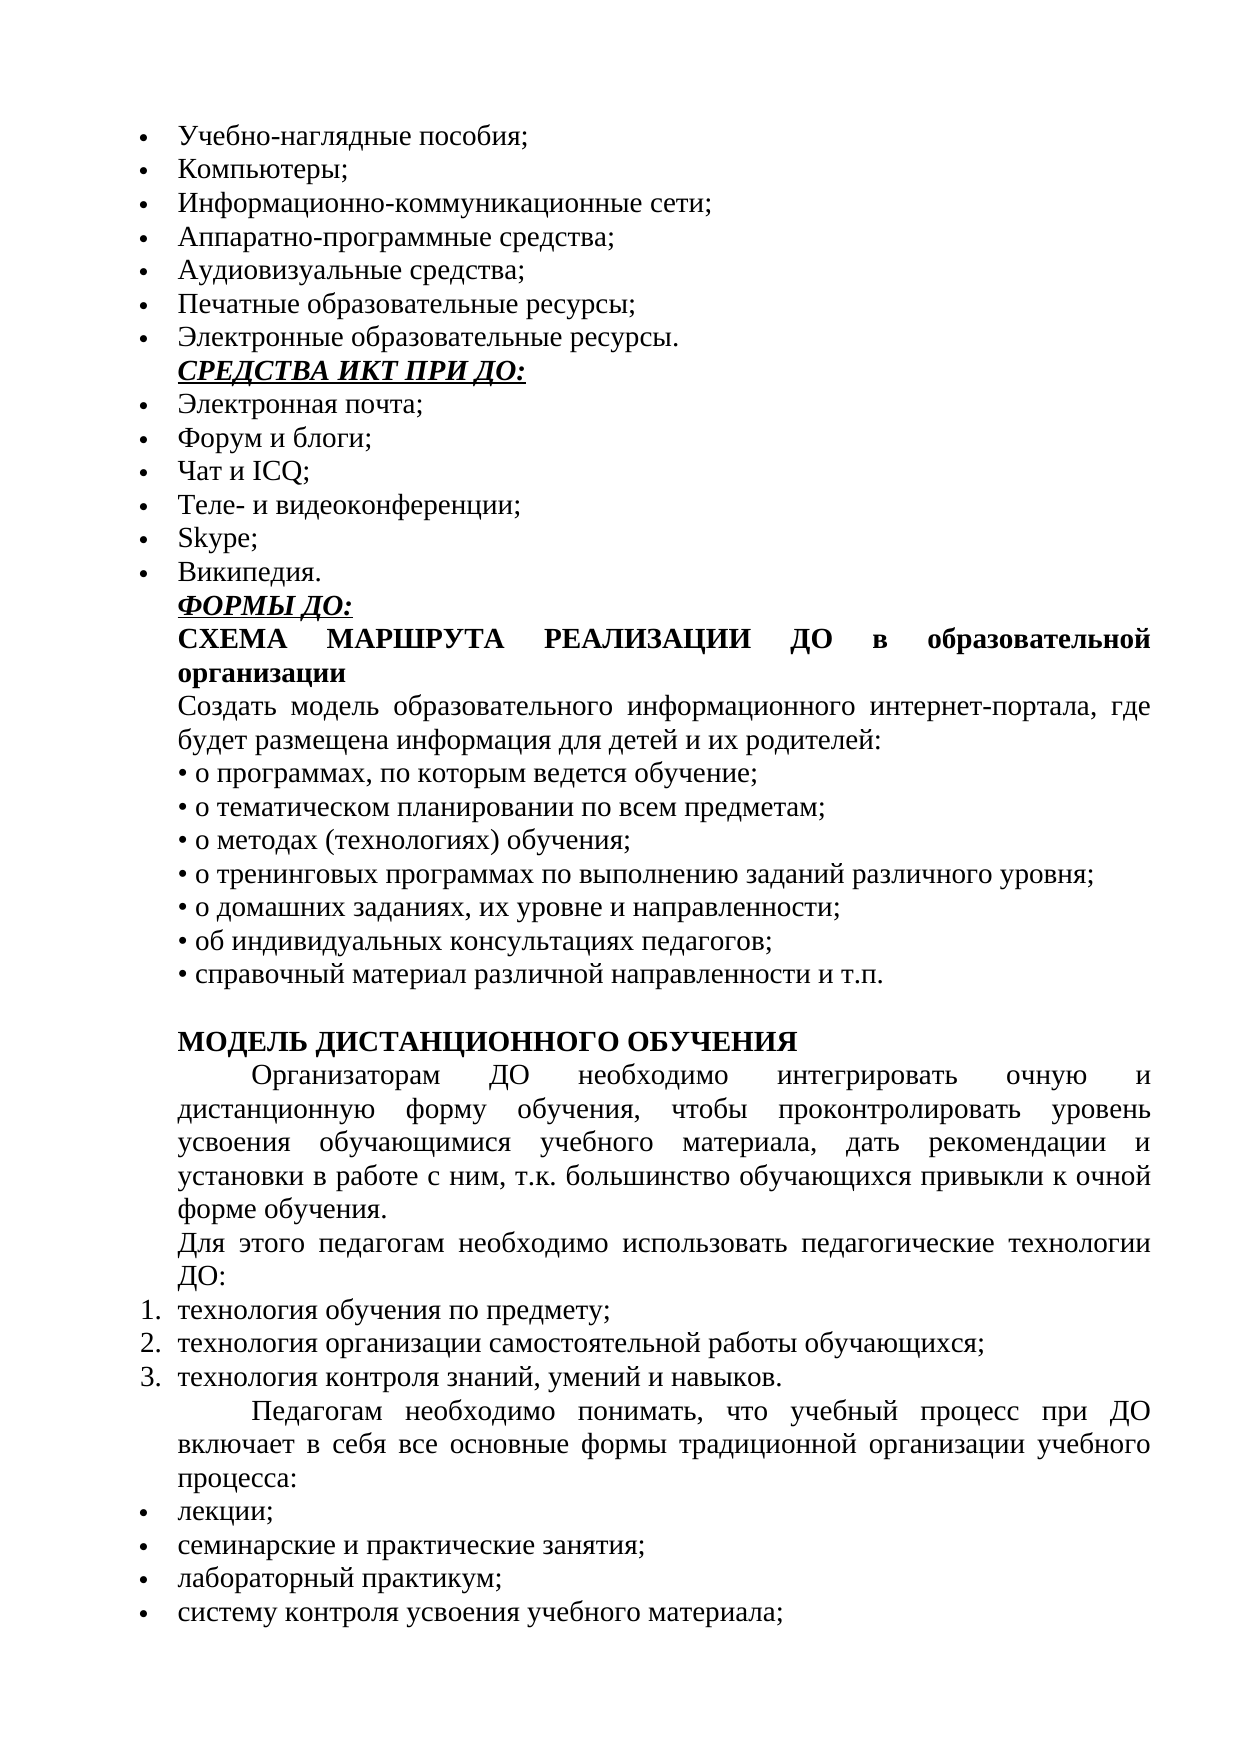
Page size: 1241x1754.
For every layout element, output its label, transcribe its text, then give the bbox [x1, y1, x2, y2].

list Электронная почта; [140, 386, 1152, 420]
text • о методах (технологиях) обучения; [177, 822, 1152, 856]
text СРЕДСТВА ИКТ ПРИ ДО: [177, 353, 1152, 386]
list Теле- и видеоконференции; [140, 487, 1152, 521]
list систему контроля усвоения учебного материала; [140, 1594, 1152, 1627]
list Аппаратно-программные средства; [140, 219, 1152, 252]
text • о программах, по которым ведется обучение; [177, 755, 1152, 789]
list Skype; [140, 521, 1152, 554]
list Компьютеры; [140, 152, 1152, 185]
list технология контроля знаний, умений и навыков. [140, 1359, 1152, 1393]
list лекции; [140, 1493, 1152, 1527]
list Печатные образовательные ресурсы; [140, 286, 1152, 319]
list технология организации самостоятельной работы обучающихся; [140, 1326, 1152, 1359]
list Электронные образовательные ресурсы. [140, 319, 1152, 353]
text • справочный материал различной направленности и т.п. [177, 957, 1152, 990]
text СХЕМА МАРШРУТА РЕАЛИЗАЦИИ ДО в образовательной организации [177, 621, 1152, 688]
text Создать модель образовательного информационного интернет-портала, где будет размещена информация для детей и их родителей: [177, 688, 1152, 755]
text ФОРМЫ ДО: [177, 588, 1152, 621]
text • о домашних заданиях, их уровне и направленности; [177, 889, 1152, 923]
list семинарские и практические занятия; [140, 1527, 1152, 1560]
list Информационно-коммуникационные сети; [140, 185, 1152, 219]
text • о тренинговых программах по выполнению заданий различного уровня; [177, 856, 1152, 889]
text Педагогам необходимо понимать, что учебный процесс при ДО включает в себя все основные формы традиционной организации учебного процесса: [177, 1393, 1152, 1493]
list Форум и блоги; [140, 420, 1152, 453]
text Для этого педагогам необходимо использовать педагогические технологии ДО: [177, 1225, 1152, 1292]
list Википедия. [140, 554, 1152, 588]
list технология обучения по предмету; [140, 1292, 1152, 1326]
text • об индивидуальных консультациях педагогов; [177, 923, 1152, 957]
list Чат и ICQ; [140, 453, 1152, 487]
text Организаторам ДО необходимо интегрировать очную и дистанционную форму обучения, чтобы проконтролировать уровень усвоения обучающимися учебного материала, дать рекомендации и установки в работе с ним, т.к. большинство обучающихся привыкли к очной форме обучения. [177, 1057, 1152, 1225]
list лабораторный практикум; [140, 1560, 1152, 1594]
list Учебно-наглядные пособия; [140, 118, 1152, 152]
list Аудиовизуальные средства; [140, 252, 1152, 286]
text • о тематическом планировании по всем предметам; [177, 789, 1152, 822]
text МОДЕЛЬ ДИСТАНЦИОННОГО ОБУЧЕНИЯ [177, 1024, 1152, 1057]
